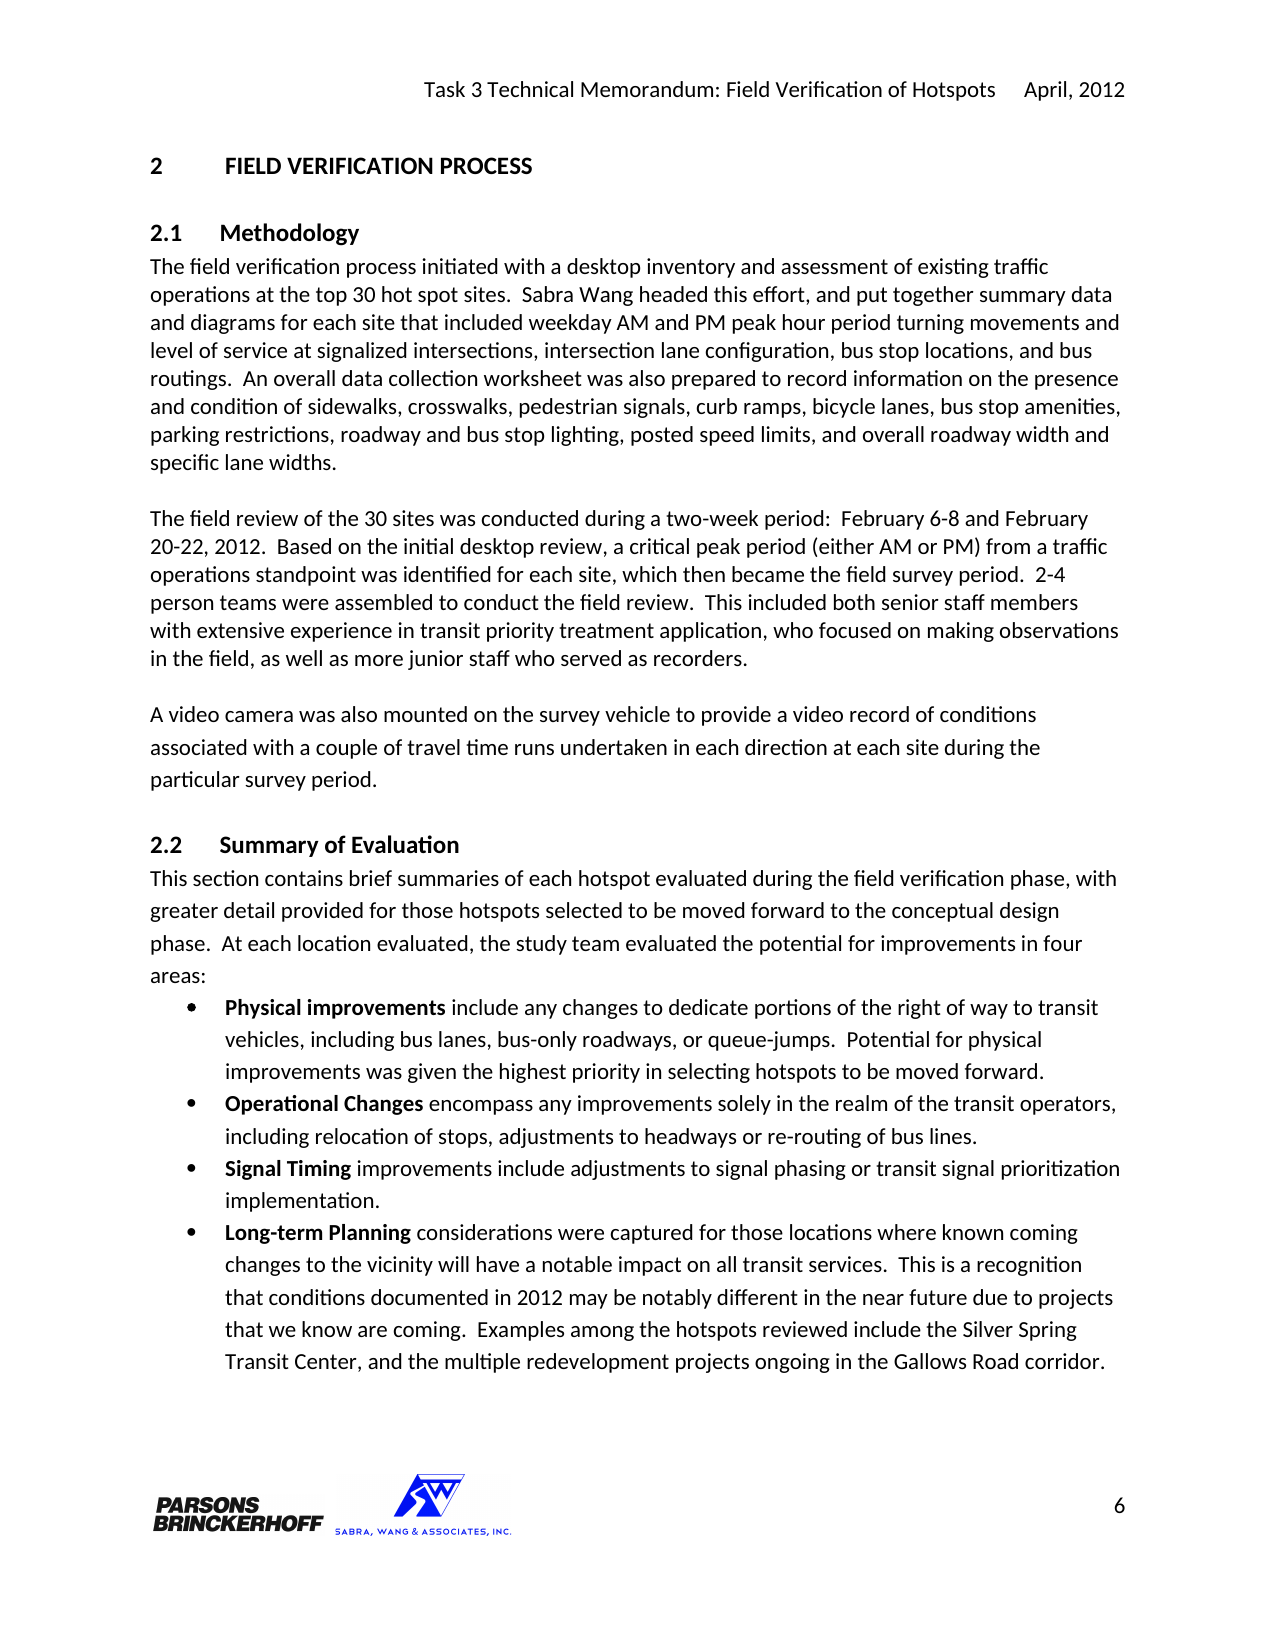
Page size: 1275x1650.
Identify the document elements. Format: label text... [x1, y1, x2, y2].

text This section contains brief summaries of each hotspot evaluated during the field verification phase, with greater detail provided for those hotspots selected to be moved forward to the conceptual design phase. At each location evaluated, the study team evaluated the potential for improvements in four areas: [150, 864, 1125, 989]
picture [335, 1474, 512, 1536]
subtitle FIELD VERIFICATION PROCESS [150, 150, 1125, 181]
subtitle Summary of Evaluation [150, 829, 1125, 860]
text A video camera was also mounted on the survey vehicle to provide a video record of conditions associated with a couple of travel time runs undertaken in each direction at each site during the particular survey period. [150, 701, 1125, 793]
text The field review of the 30 sites was conducted during a two-week period: February 6-8 and February 20-22, 2012. Based on the initial desktop review, a critical peak period (either AM or PM) from a traffic operations standpoint was identified for each site, which then became the field survey period. 2-4 person teams were assembled to conduct the field review. This included both senior staff members with extensive experience in transit priority treatment application, who focused on making observations in the field, as well as more junior staff who served as recorders. [150, 504, 1125, 672]
list Operational Changes encompass any improvements solely in the realm of the transit operators, including relocation of stops, adjustments to headways or re-routing of bus lines. [187, 1089, 1125, 1150]
subtitle Methodology [150, 217, 1125, 248]
list Signal Timing improvements include adjustments to signal phasing or transit signal prioritization implementation. [187, 1154, 1125, 1214]
list Physical improvements include any changes to dedicate portions of the right of way to transit vehicles, including bus lanes, bus-only roadways, or queue-jumps. Potential for physical improvements was given the highest priority in selecting hotspots to be moved forward. [187, 993, 1125, 1085]
picture [150, 1494, 326, 1536]
text The field verification process initiated with a desktop inventory and assessment of existing traffic operations at the top 30 hot spot sites. Sabra Wang headed this effort, and put together summary data and diagrams for each site that included weekday AM and PM peak hour period turning movements and level of service at signalized intersections, intersection lane configuration, bus stop locations, and bus routings. An overall data collection worksheet was also prepared to record information on the presence and condition of sidewalks, crosswalks, pedestrian signals, curb ramps, bicycle lanes, bus stop amenities, parking restrictions, roadway and bus stop lighting, posted speed limits, and overall roadway width and specific lane widths. [150, 252, 1125, 476]
